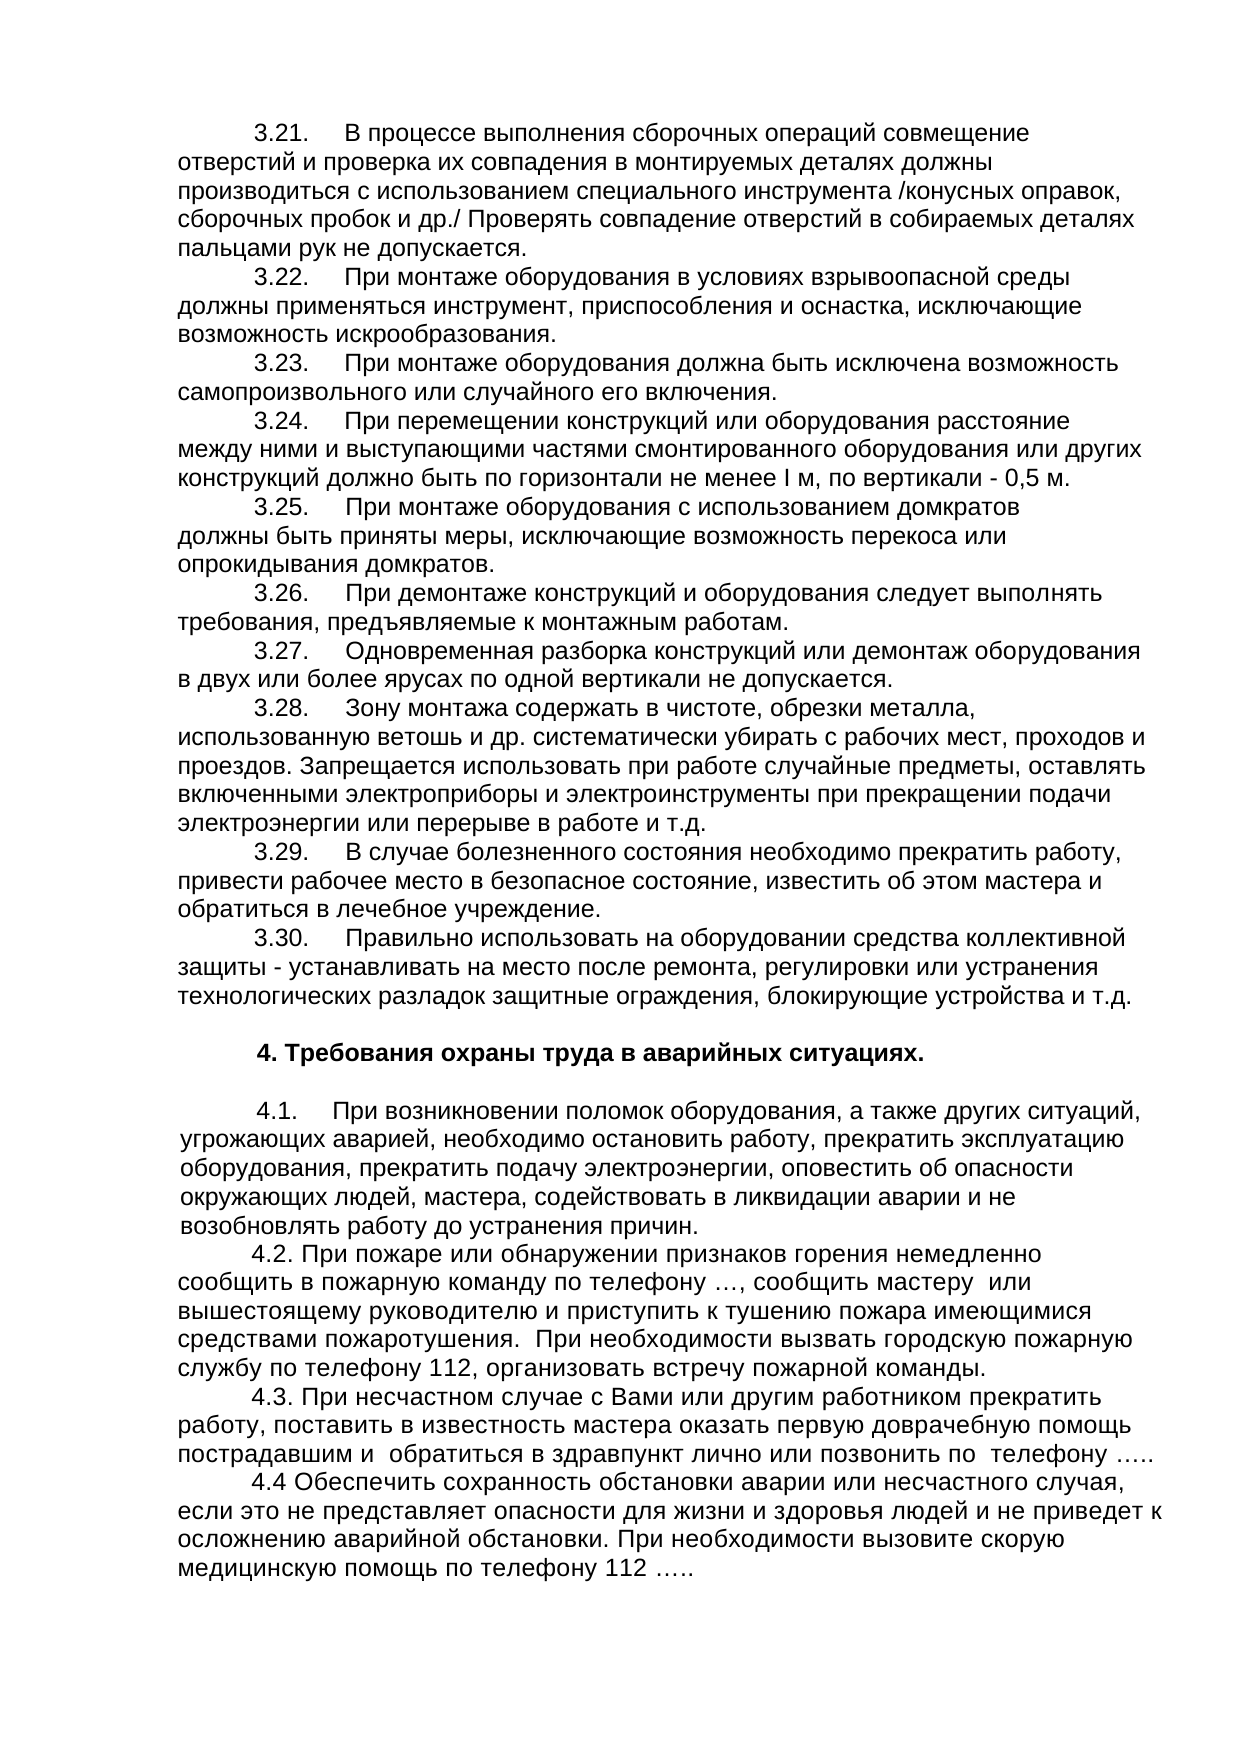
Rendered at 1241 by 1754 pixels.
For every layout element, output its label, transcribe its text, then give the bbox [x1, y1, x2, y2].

list При монтаже оборудования с использованием домкратов должны быть приняты меры, исключающие возможность перекоса или опрокидывания домкратов. [177, 492, 1095, 578]
text 4.4 Обеспечить сохранность обстановки аварии или несчастного случая, если это не представляет опасности для жизни и здоровья людей и не приведет к осложнению аварийной обстановки. При необходимости вызовите скорую медицинскую помощь по телефону 112 ….. [177, 1468, 1167, 1582]
list При демонтаже конструкций и оборудования следует выполнять требования, предъявляемые к монтажным работам. [177, 578, 1152, 636]
list Одновременная разборка конструкций или демонтаж оборудования в двух или более ярусах по одной вертикали не допускается. [177, 636, 1152, 693]
list При возникновении поломок оборудования, а также других ситуаций, угрожающих аварией, необходимо остановить работу, прекратить эксплуатацию оборудования, прекратить подачу электроэнергии, оповестить об опасности окружающих людей, мастера, содействовать в ликвидации аварии и не возобновлять работу до устранения причин. [180, 1096, 1152, 1239]
list Зону монтажа содержать в чистоте, обрезки металла, использованную ветошь и др. систематически убирать с рабочих мест, проходов и проездов. Запрещается использовать при работе случайные предметы, оставлять включенными электроприборы и электроинструменты при прекращении подачи электроэнергии или перерыве в работе и т.д. [177, 693, 1152, 837]
text 4.2. При пожаре или обнаружении признаков горения немедленно сообщить в пожарную команду по телефону …, сообщить мастеру или вышестоящему руководителю и приступить к тушению пожара имеющимися средствами пожаротушения. При необходимости вызвать городскую пожарную службу по телефону 112, организовать встречу пожарной команды. [177, 1239, 1152, 1382]
list В случае болезненного состояния необходимо прекратить работу, привести рабочее место в безопасное состояние, известить об этом мастера и обратиться в лечебное учреждение. [177, 837, 1152, 923]
list В процессе выполнения сборочных операций совмещение отверстий и проверка их совпадения в монтируемых деталях должны производиться с использованием специального инструмента /конусных оправок, сборочных пробок и др./ Проверять совпадение отверстий в собираемых деталях пальцами рук не допускается. [177, 118, 1152, 262]
list При монтаже оборудования в условиях взрывоопасной среды должны применяться инструмент, приспособления и оснастка, исключающие возможность искрообразования. [177, 262, 1152, 348]
list При перемещении конструкций или оборудования расстояние между ними и выступающими частями смонтированного оборудования или других конструкций должно быть по горизонтали не менее I м, по вертикали - 0,5 м. [177, 406, 1152, 492]
text 4. Требования охраны труда в аварийных ситуациях. [257, 1038, 981, 1067]
list При монтаже оборудования должна быть исключена возможность самопроизвольного или случайного его включения. [177, 348, 1152, 406]
text 4.3. При несчастном случае с Вами или другим работником прекратить работу, поставить в известность мастера оказать первую доврачебную помощь пострадавшим и обратиться в здравпункт лично или позвонить по телефону ….. [177, 1382, 1167, 1468]
list Правильно использовать на оборудовании средства коллективной защиты - устанавливать на место после ремонта, регулировки или устранения технологических разладок защитные ограждения, блокирующие устройства и т.д. [177, 923, 1152, 1009]
